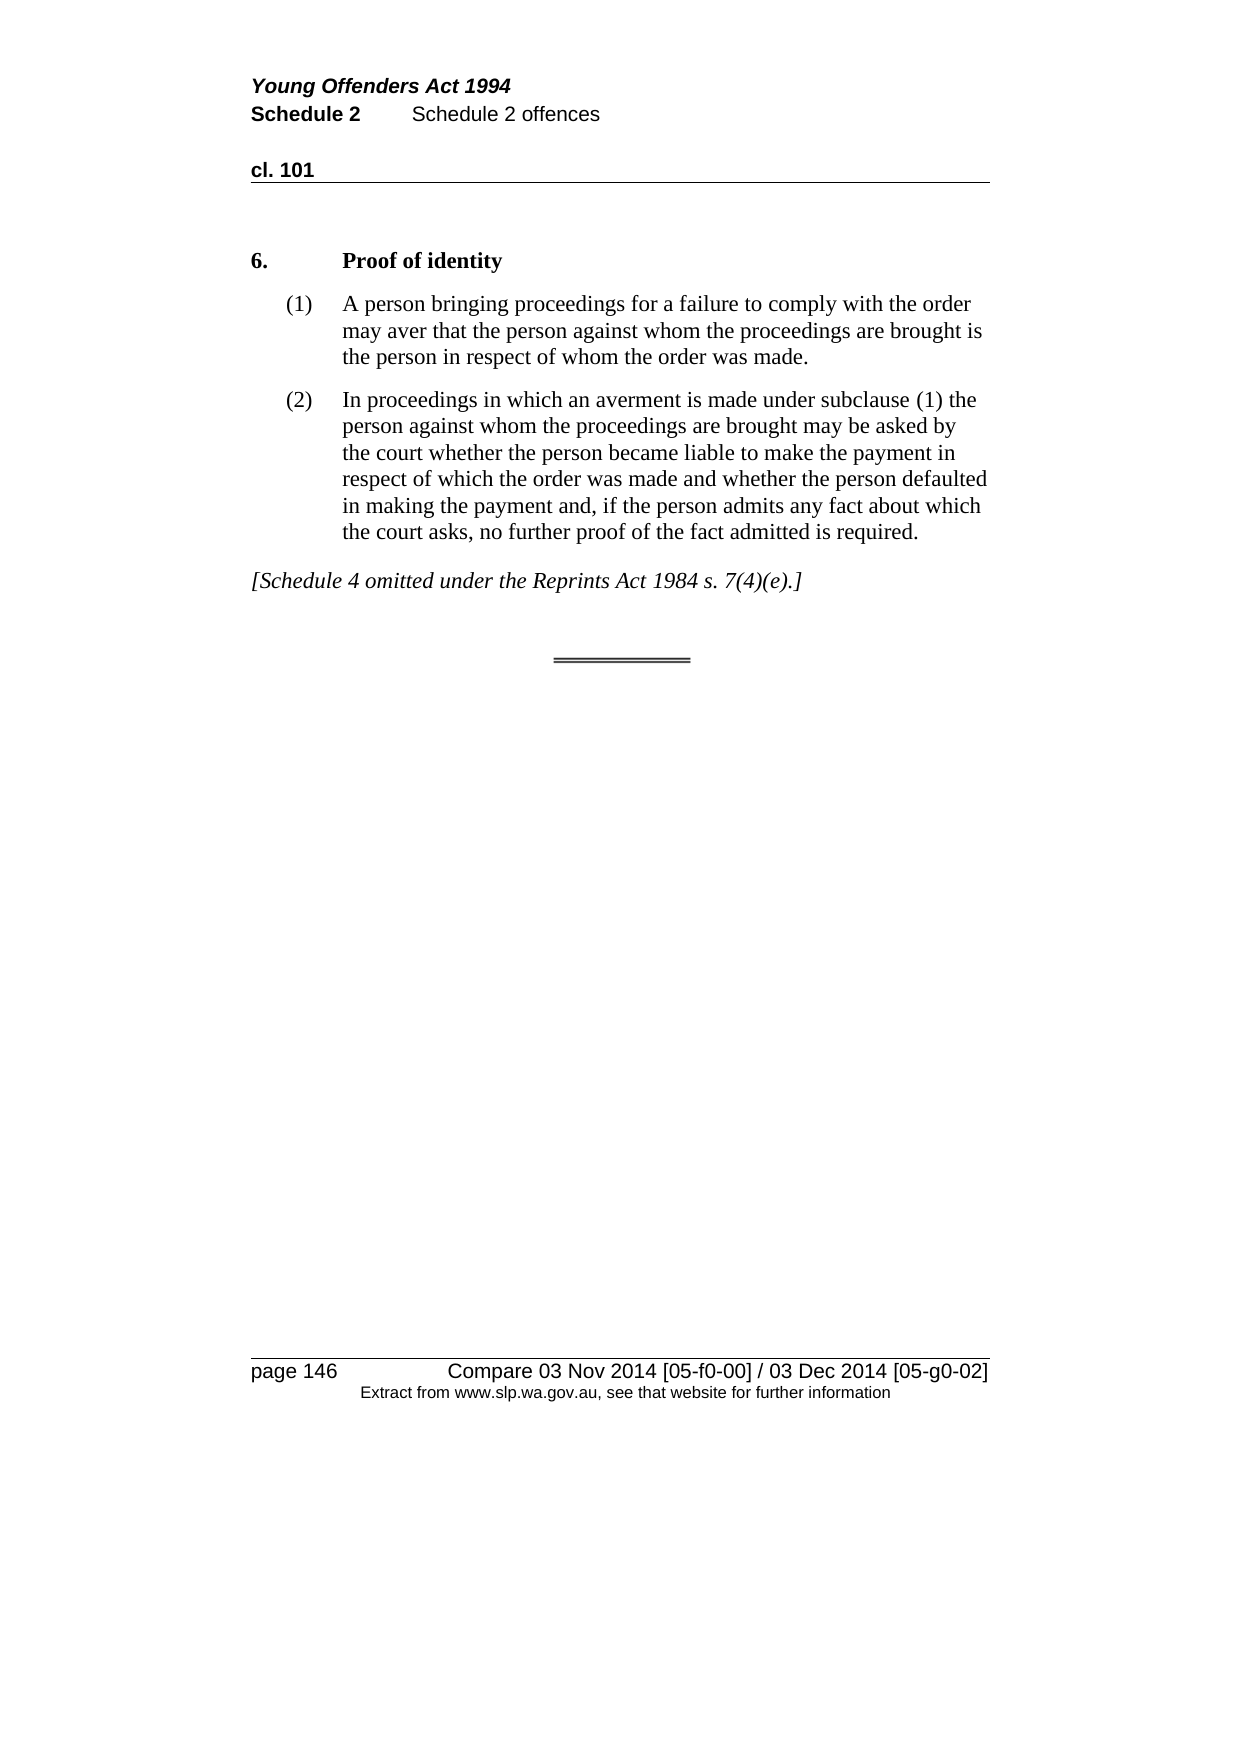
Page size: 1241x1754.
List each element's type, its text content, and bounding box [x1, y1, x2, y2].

text (1) A person bringing proceedings for a failure to comply with the order may aver that the person against whom the proceedings are brought is the person in respect of whom the order was made. [251, 291, 990, 369]
text [Schedule 4 omitted under the Reprints Act 1984 s. 7(4)(e).] [251, 567, 990, 594]
picture [543, 647, 697, 676]
text (2) In proceedings in which an averment is made under subclause (1) the person against whom the proceedings are brought may be asked by the court whether the person became liable to make the payment in respect of which the order was made and whether the person defaulted in making the payment and, if the person admits any fact about which the court asks, no further proof of the fact admitted is required. [251, 386, 990, 544]
subtitle 6. Proof of identity [251, 247, 990, 274]
